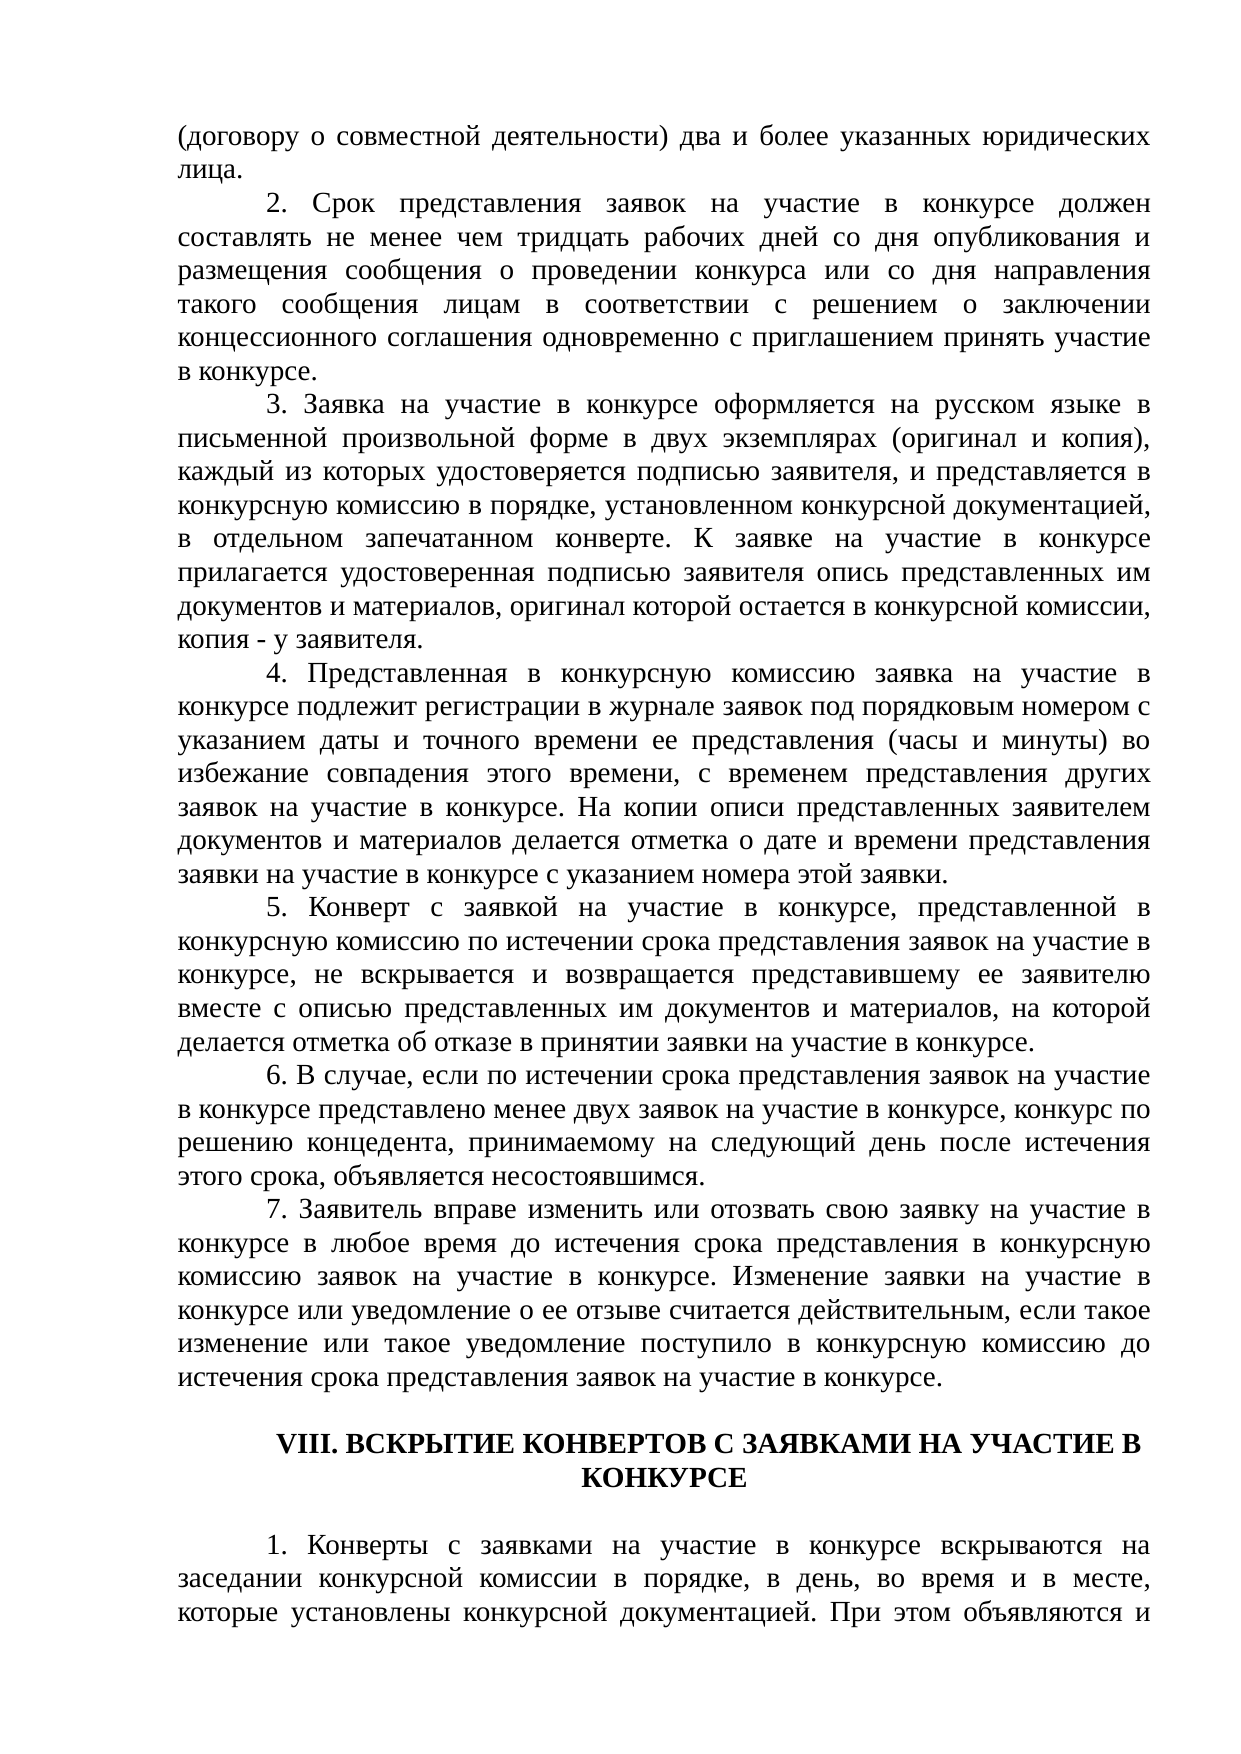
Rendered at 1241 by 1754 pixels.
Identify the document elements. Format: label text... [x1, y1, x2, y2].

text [177, 1527, 1152, 1627]
text 3. Заявка на участие в конкурсе оформляется на русском языке в письменной произвольной форме в двух экземплярах (оригинал и копия), каждый из которых удостоверяется подписью заявителя, и представляется в конкурсную комиссию в порядке, установленном конкурсной документацией, в отдельном запечатанном конверте. К заявке на участие в конкурсе прилагается удостоверенная подписью заявителя опись представленных им документов и материалов, оригинал которой остается в конкурсной комиссии, копия - у заявителя. [177, 386, 1152, 655]
text 7. Заявитель вправе изменить или отозвать свою заявку на участие в конкурсе в любое время до истечения срока представления в конкурсную комиссию заявок на участие в конкурсе. Изменение заявки на участие в конкурсе или уведомление о ее отзыве считается действительным, если такое изменение или такое уведомление поступило в конкурсную комиссию до истечения срока представления заявок на участие в конкурсе. [177, 1191, 1152, 1393]
text VIII. ВСКРЫТИЕ КОНВЕРТОВ С ЗАЯВКАМИ НА УЧАСТИЕ В КОНКУРСЕ [177, 1426, 1152, 1493]
text 4. Представленная в конкурсную комиссию заявка на участие в конкурсе подлежит регистрации в журнале заявок под порядковым номером с указанием даты и точного времени ее представления (часы и минуты) во избежание совпадения этого времени, с временем представления других заявок на участие в конкурсе. На копии описи представленных заявителем документов и материалов делается отметка о дате и времени представления заявки на участие в конкурсе с указанием номера этой заявки. [177, 655, 1152, 889]
text 6. В случае, если по истечении срока представления заявок на участие в конкурсе представлено менее двух заявок на участие в конкурсе, конкурс по решению концедента, принимаемому на следующий день после истечения этого срока, объявляется несостоявшимся. [177, 1057, 1152, 1191]
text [177, 118, 1152, 185]
text 2. Срок представления заявок на участие в конкурсе должен составлять не менее чем тридцать рабочих дней со дня опубликования и размещения сообщения о проведении конкурса или со дня направления такого сообщения лицам в соответствии с решением о заключении концессионного соглашения одновременно с приглашением принять участие в конкурсе. [177, 185, 1152, 386]
text 5. Конверт с заявкой на участие в конкурсе, представленной в конкурсную комиссию по истечении срока представления заявок на участие в конкурсе, не вскрывается и возвращается представившему ее заявителю вместе с описью представленных им документов и материалов, на которой делается отметка об отказе в принятии заявки на участие в конкурсе. [177, 889, 1152, 1057]
